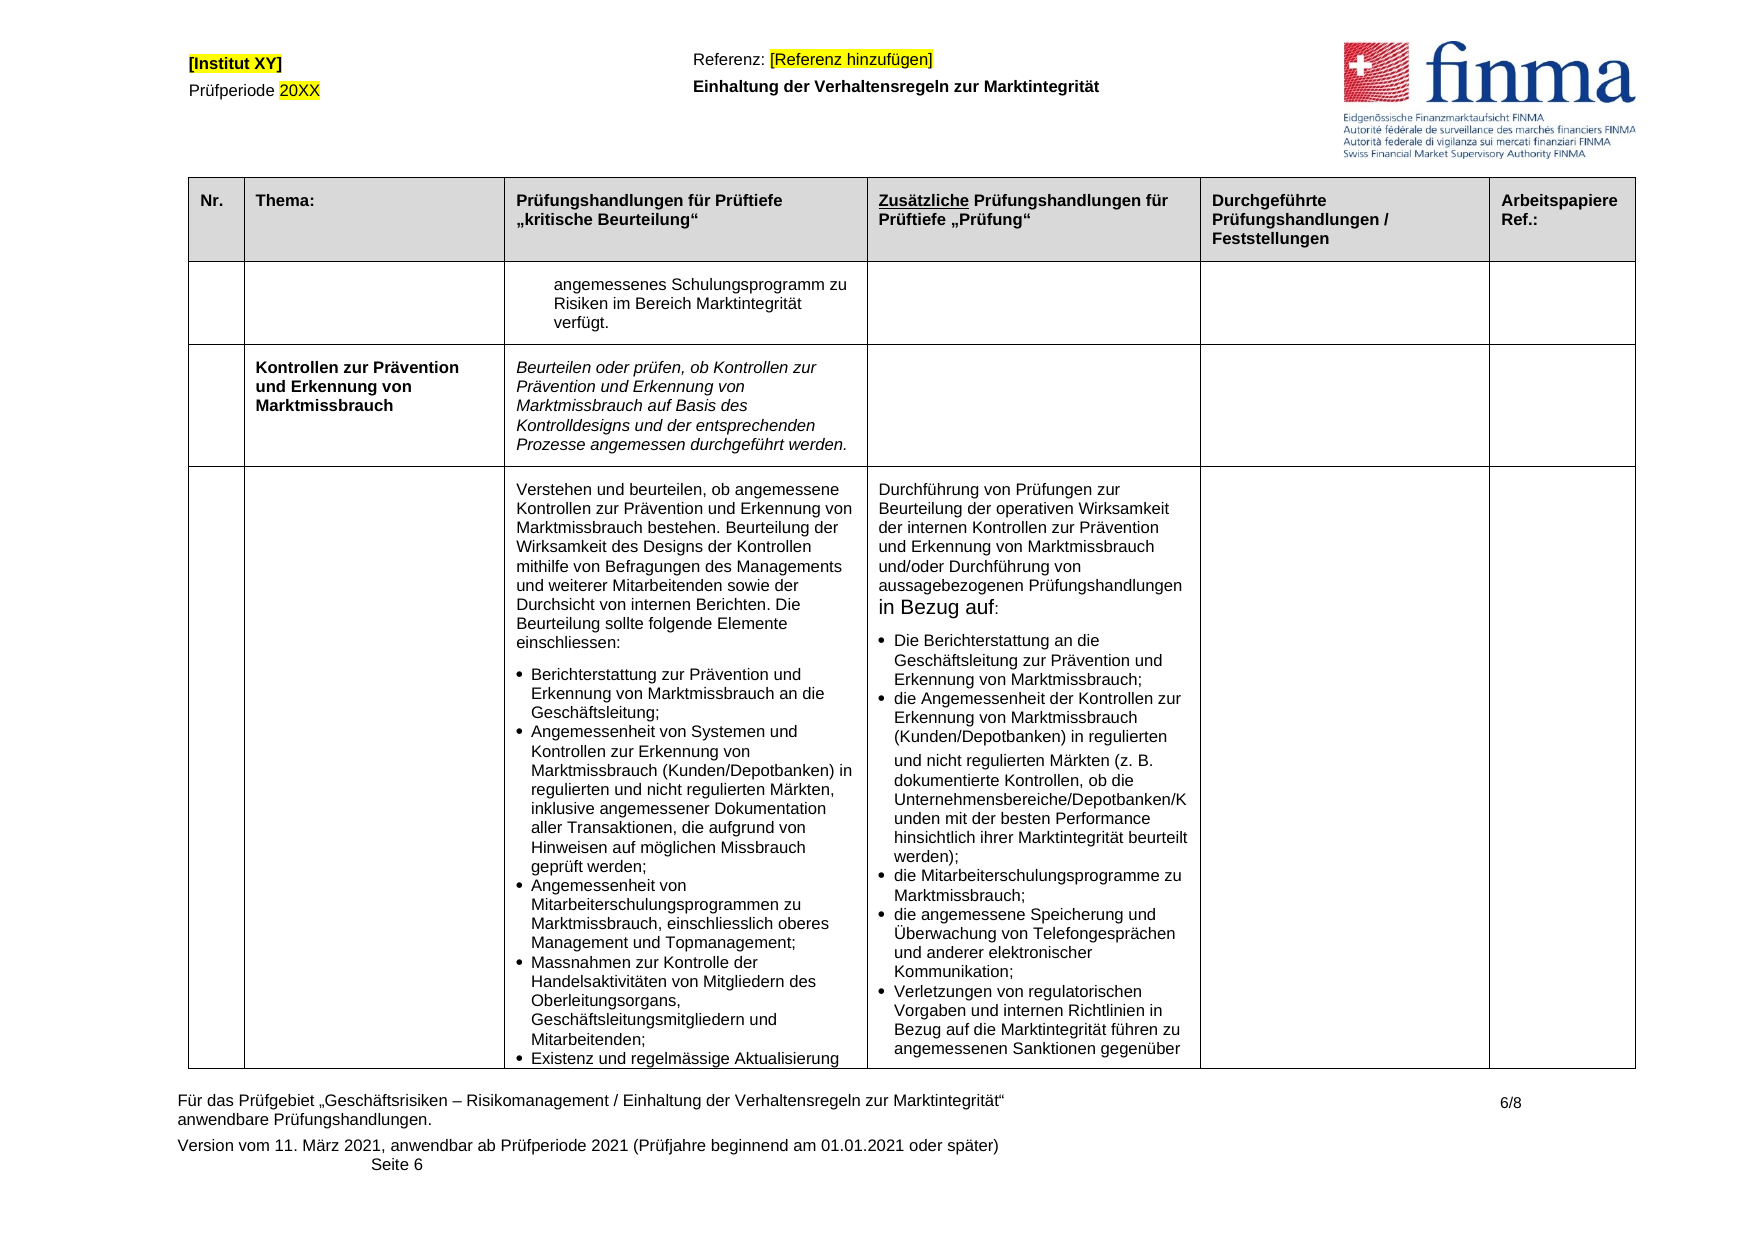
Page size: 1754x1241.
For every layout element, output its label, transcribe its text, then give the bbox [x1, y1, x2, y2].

table_header Arbeitspapiere Ref.: [1490, 178, 1635, 261]
table_cell [245, 467, 504, 1068]
table_cell [189, 345, 244, 466]
table_cell [868, 262, 1200, 344]
table_header Zusätzliche Prüfungshandlungen für Prüftiefe „Prüfung“ [868, 178, 1200, 261]
table_cell [189, 467, 244, 1068]
table_cell [1201, 467, 1489, 1068]
table_header Prüfungshandlungen für Prüftiefe „kritische Beurteilung“ [505, 178, 867, 261]
table_cell Kontrollen zur Prävention und Erkennung von Marktmissbrauch [245, 345, 504, 466]
table_cell [245, 262, 504, 344]
table_header Thema: [245, 178, 504, 261]
table_cell [1490, 467, 1635, 1068]
table_cell [1490, 262, 1635, 344]
table_header Durchgeführte Prüfungshandlungen / Feststellungen [1201, 178, 1489, 261]
table_cell [1201, 345, 1489, 466]
picture [1343, 41, 1636, 159]
table_cell [189, 262, 244, 344]
table_cell [1201, 262, 1489, 344]
table_header Nr. [189, 178, 244, 261]
table_cell [868, 345, 1200, 466]
table_cell [1490, 345, 1635, 466]
table_cell Beurteilen oder prüfen, ob Kontrollen zur Prävention und Erkennung von Marktmissbrauch auf Basis des Kontrolldesigns und der entsprechenden Prozesse angemessen durchgeführt werden. [505, 345, 867, 466]
